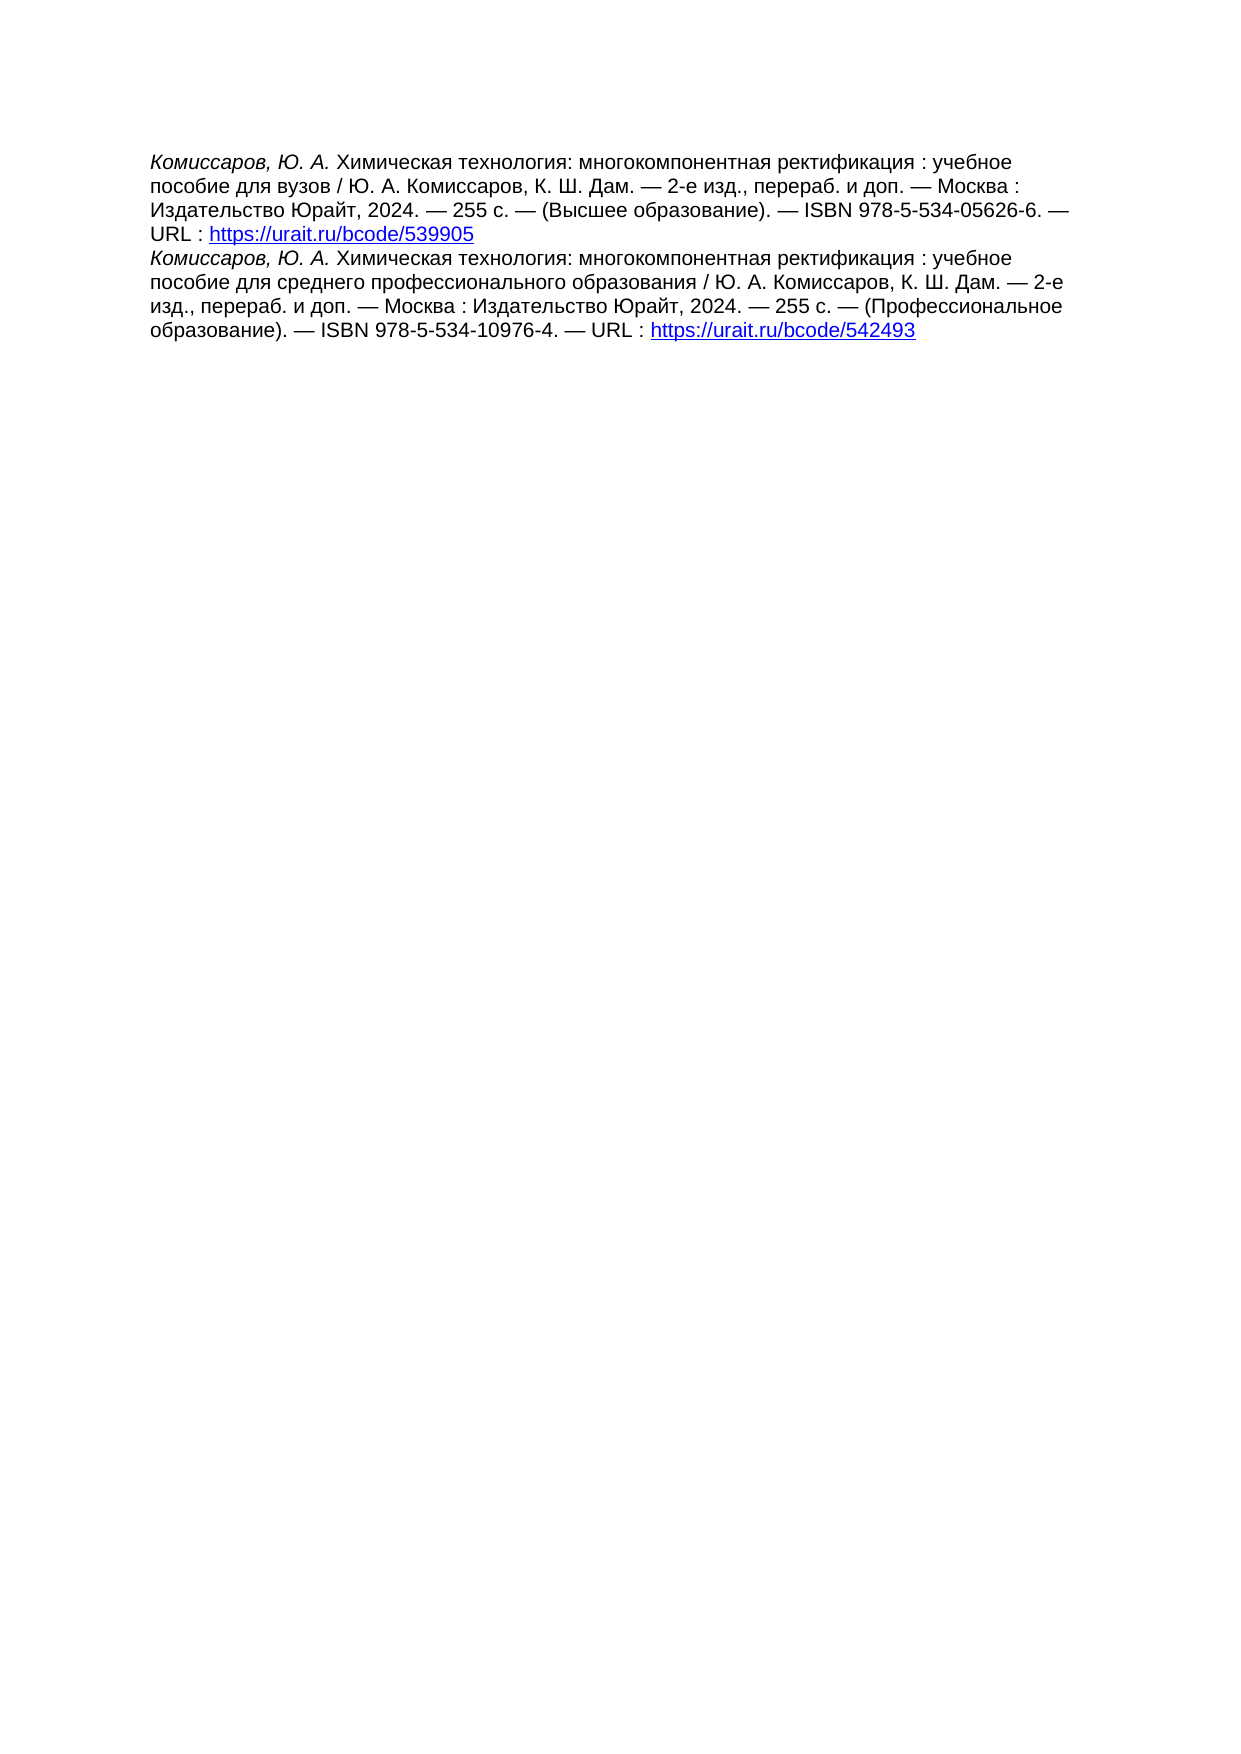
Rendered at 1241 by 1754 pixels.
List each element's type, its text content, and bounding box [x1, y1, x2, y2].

text Комиссаров, Ю. А. Химическая технология: многокомпонентная ректификация : учебное пособие для вузов / Ю. А. Комиссаров, К. Ш. Дам. — 2-е изд., перераб. и доп. — Москва : Издательство Юрайт, 2024. — 255 с. — (Высшее образование). — ISBN 978-5-534-05626-6. — URL : https://urait.ru/bcode/539905 [150, 150, 1090, 246]
text Комиссаров, Ю. А. Химическая технология: многокомпонентная ректификация : учебное пособие для среднего профессионального образования / Ю. А. Комиссаров, К. Ш. Дам. — 2-е изд., перераб. и доп. — Москва : Издательство Юрайт, 2024. — 255 с. — (Профессиональное образование). — ISBN 978-5-534-10976-4. — URL : https://urait.ru/bcode/542493 [150, 246, 1090, 342]
